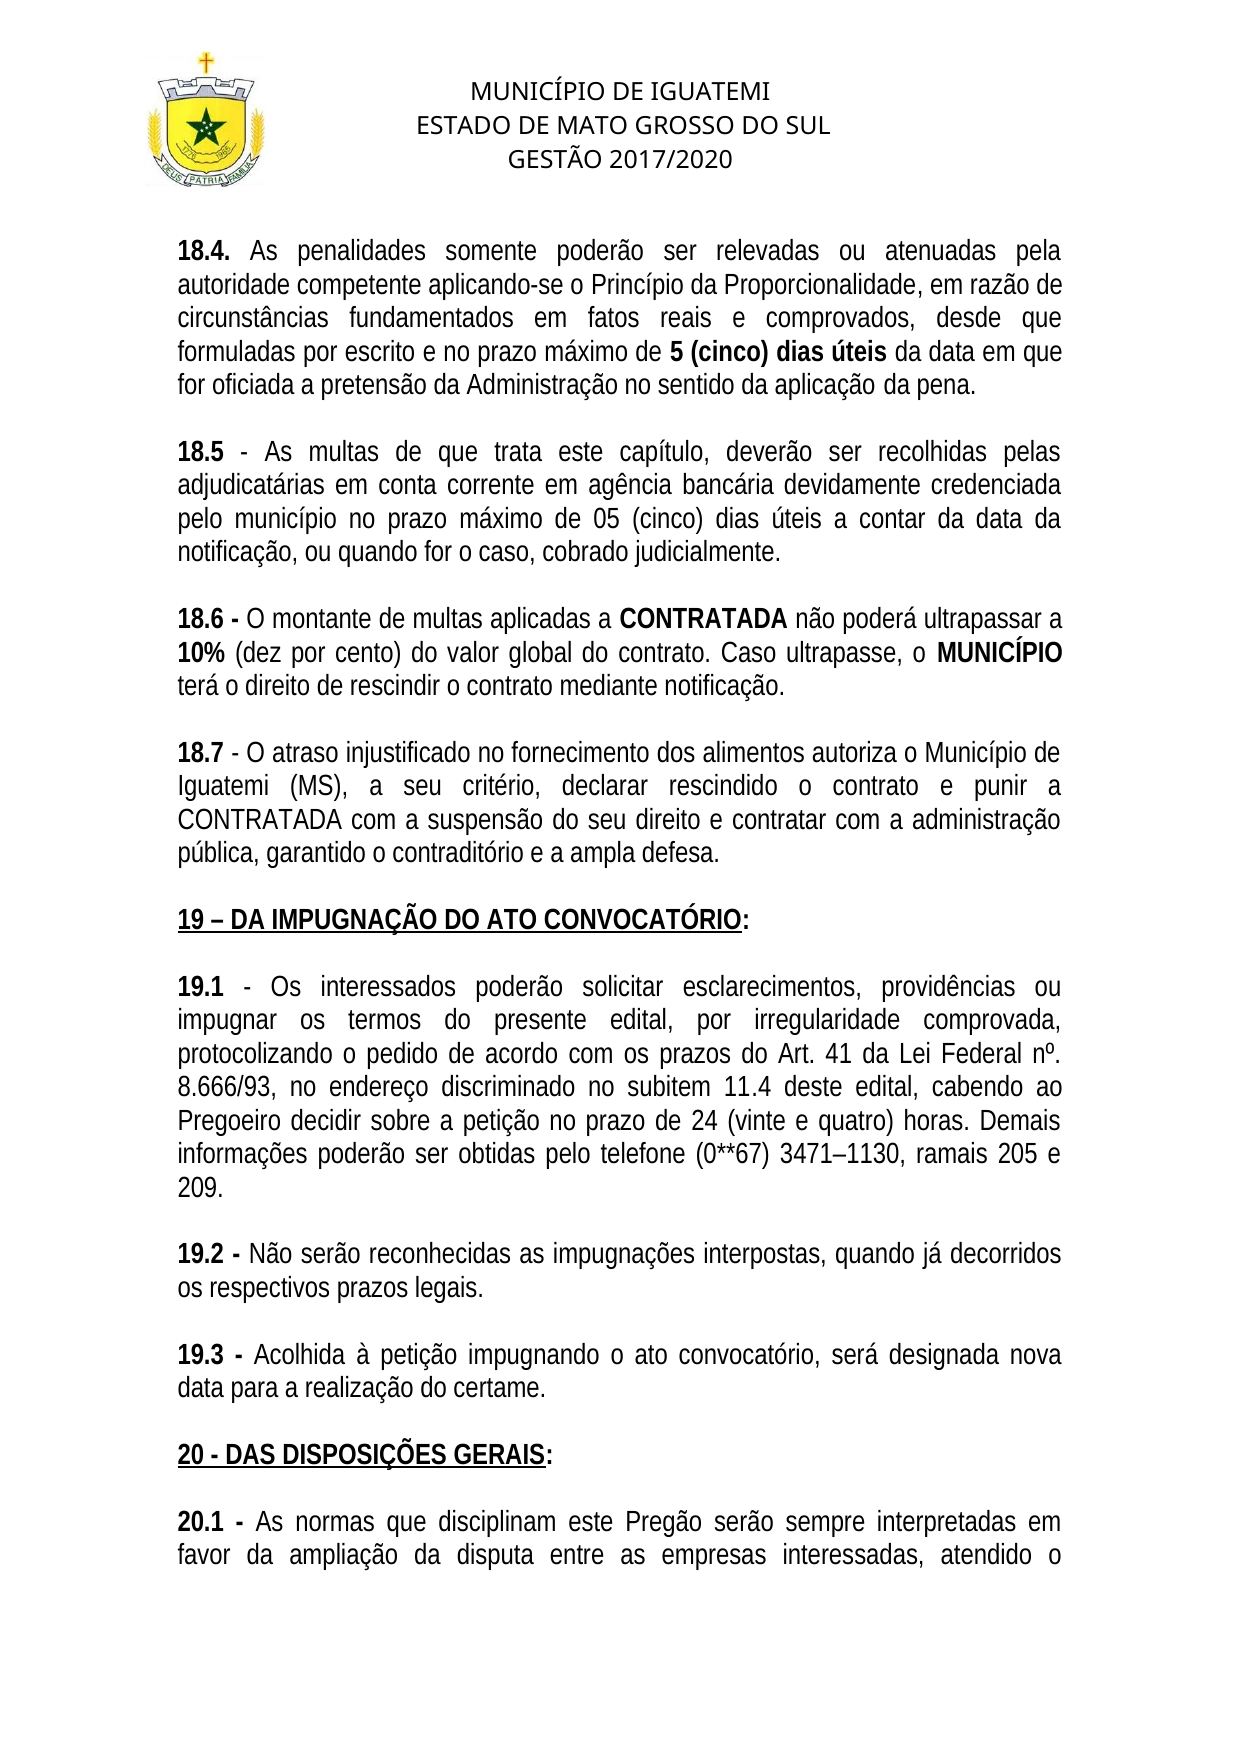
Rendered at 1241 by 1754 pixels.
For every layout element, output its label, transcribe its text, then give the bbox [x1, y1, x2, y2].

text 20 - DAS DISPOSIÇÕES GERAIS: [177, 1437, 1063, 1471]
text 19.3 - Acolhida à petição impugnando o ato convocatório, será designada nova data para a realização do certame. [177, 1337, 1063, 1404]
picture [145, 51, 266, 187]
text 18.5 - As multas de que trata este capítulo, deverão ser recolhidas pelas adjudicatárias em conta corrente em agência bancária devidamente credenciada pelo município no prazo máximo de 05 (cinco) dias úteis a contar da data da notificação, ou quando for o caso, cobrado judicialmente. [177, 434, 1063, 568]
text 18.6 - O montante de multas aplicadas a CONTRATADA não poderá ultrapassar a 10% (dez por cento) do valor global do contrato. Caso ultrapasse, o MUNICÍPIO terá o direito de rescindir o contrato mediante notificação. [177, 601, 1063, 702]
text 19.2 - Não serão reconhecidas as impugnações interpostas, quando já decorridos os respectivos prazos legais. [177, 1237, 1063, 1303]
text 18.4. As penalidades somente poderão ser relevadas ou atenuadas pela autoridade competente aplicando-se o Princípio da Proporcionalidade, em razão de circunstâncias fundamentados em fatos reais e comprovados, desde que formuladas por escrito e no prazo máximo de 5 (cinco) dias úteis da data em que for oficiada a pretensão da Administração no sentido da aplicação da pena. [177, 233, 1063, 401]
text 19.1 - Os interessados poderão solicitar esclarecimentos, providências ou impugnar os termos do presente edital, por irregularidade comprovada, protocolizando o pedido de acordo com os prazos do Art. 41 da Lei Federal nº. 8.666/93, no endereço discriminado no subitem 11.4 deste edital, cabendo ao Pregoeiro decidir sobre a petição no prazo de 24 (vinte e quatro) horas. Demais informações poderão ser obtidas pelo telefone (0**67) 3471–1130, ramais 205 e 209. [177, 969, 1063, 1203]
text 19 – DA IMPUGNAÇÃO DO ATO CONVOCATÓRIO: [177, 902, 1063, 936]
text 18.7 - O atraso injustificado no fornecimento dos alimentos autoriza o Município de Iguatemi (MS), a seu critério, declarar rescindido o contrato e punir a CONTRATADA com a suspensão do seu direito e contratar com a administração pública, garantido o contraditório e a ampla defesa. [177, 735, 1063, 869]
